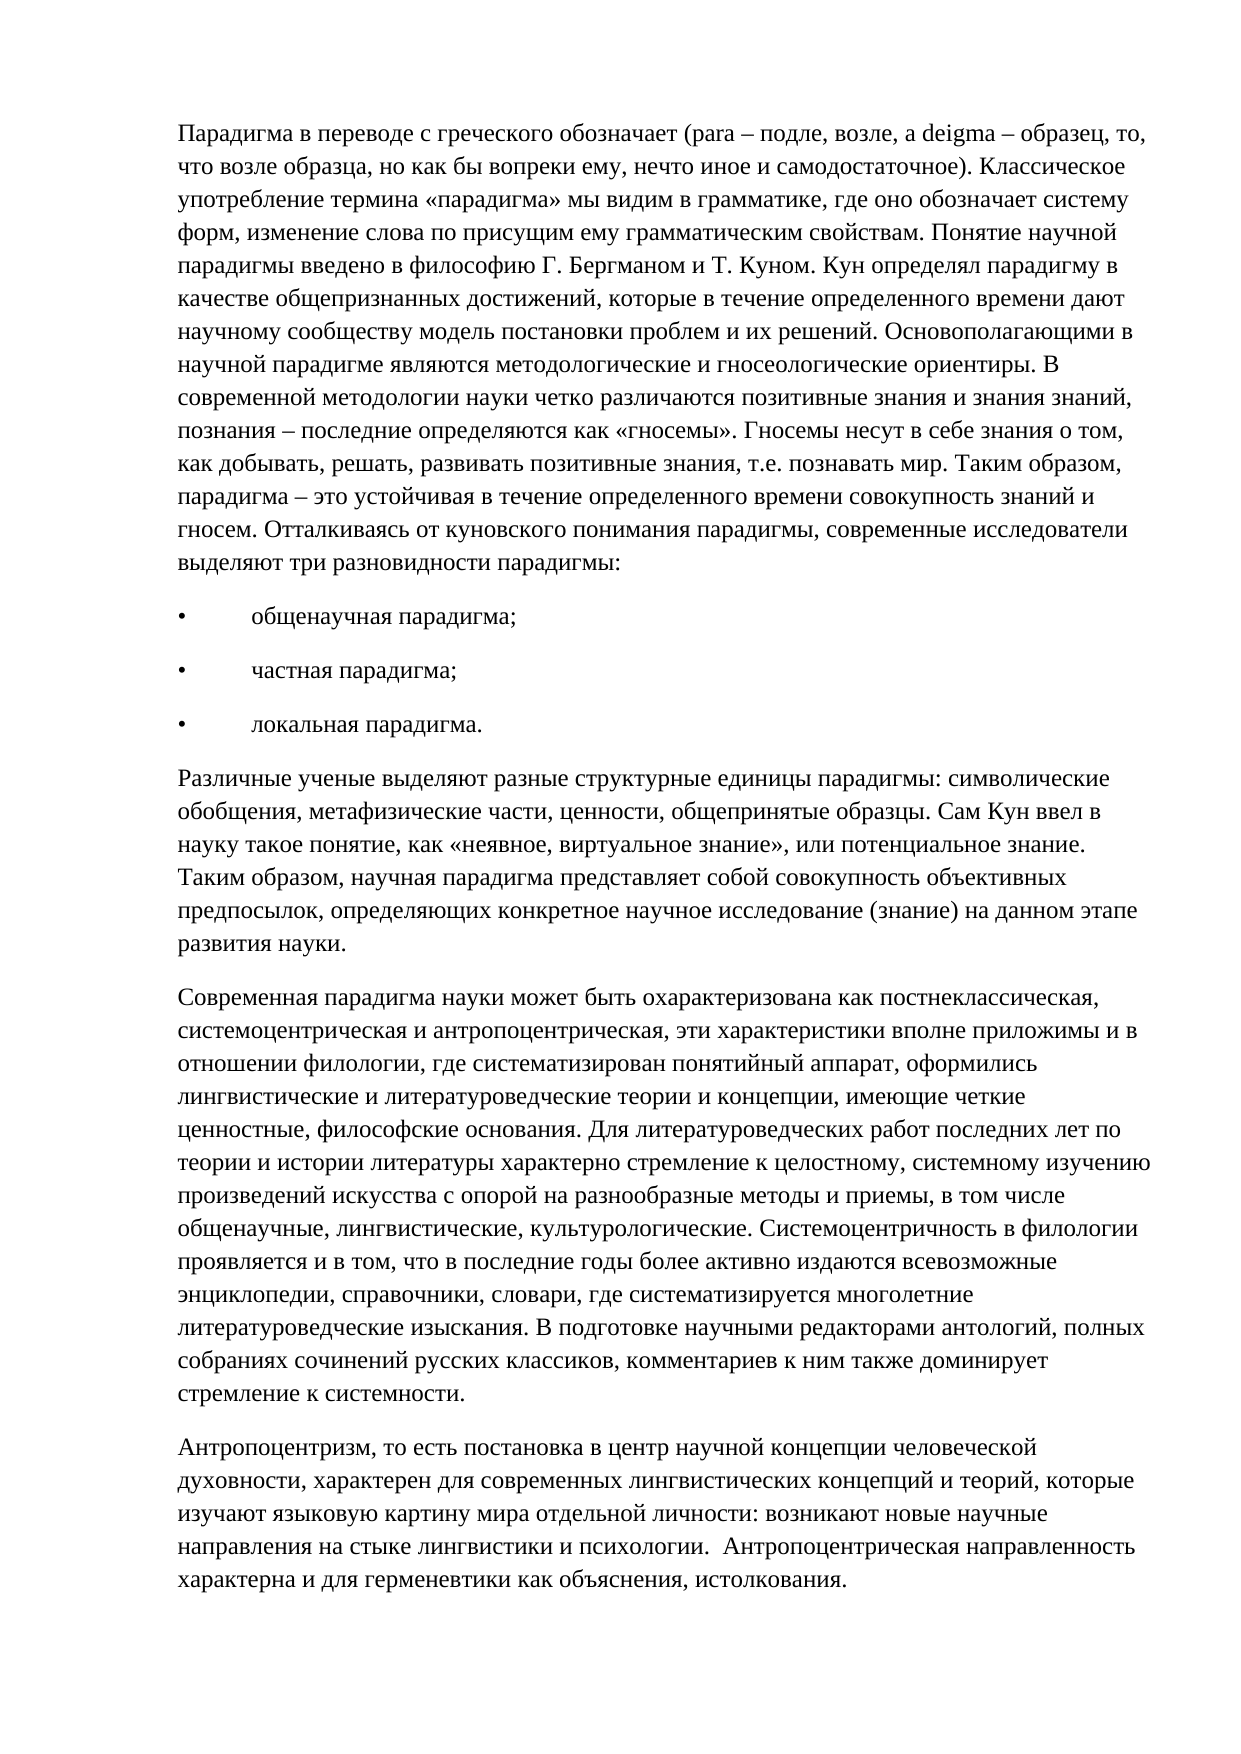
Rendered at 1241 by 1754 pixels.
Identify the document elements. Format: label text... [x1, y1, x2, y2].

text Различные ученые выделяют разные структурные единицы парадигмы: символические обобщения, метафизические части, ценности, общепринятые образцы. Сам Кун ввел в науку такое понятие, как «неявное, виртуальное знание», или потенциальное знание. Таким образом, научная парадигма представляет собой совокупность объективных предпосылок, определяющих конкретное научное исследование (знание) на данном этапе развития науки. [177, 763, 1152, 957]
text Современная парадигма науки может быть охарактеризована как постнеклассическая, системоцентрическая и антропоцентрическая, эти характеристики вполне приложимы и в отношении филологии, где систематизирован понятийный аппарат, оформились лингвистические и литературоведческие теории и концепции, имеющие четкие ценностные, философские основания. Для литературоведческих работ последних лет по теории и истории литературы характерно стремление к целостному, системному изучению произведений искусства с опорой на разнообразные методы и приемы, в том числе общенаучные, лингвистические, культурологические. Системоцентричность в филологии проявляется и в том, что в последние годы более активно издаются всевозможные энциклопедии, справочники, словари, где систематизируется многолетние литературоведческие изыскания. В подготовке научными редакторами антологий, полных собраниях сочинений русских классиков, комментариев к ним также доминирует стремление к системности. [177, 982, 1152, 1407]
text Антропоцентризм, то есть постановка в центр научной концепции человеческой духовности, характерен для современных лингвистических концепций и теорий, которые изучают языковую картину мира отдельной личности: возникают новые научные направления на стыке лингвистики и психологии. Антропоцентрическая направленность характерна и для герменевтики как объяснения, истолкования. [177, 1432, 1152, 1593]
text • частная парадигма; [177, 655, 1152, 684]
text Парадигма в переводе с греческого обозначает (para – подле, возле, а deigma – образец, то, что возле образца, но как бы вопреки ему, нечто иное и самодостаточное). Классическое употребление термина «парадигма» мы видим в грамматике, где оно обозначает систему форм, изменение слова по присущим ему грамматическим свойствам. Понятие научной парадигмы введено в философию Г. Бергманом и Т. Куном. Кун определял парадигму в качестве общепризнанных достижений, которые в течение определенного времени дают научному сообществу модель постановки проблем и их решений. Основополагающими в научной парадигме являются методологические и гносеологические ориентиры. В современной методологии науки четко различаются позитивные знания и знания знаний, познания – последние определяются как «гносемы». Гносемы несут в себе знания о том, как добывать, решать, развивать позитивные знания, т.е. познавать мир. Таким образом, парадигма – это устойчивая в течение определенного времени совокупность знаний и гносем. Отталкиваясь от куновского понимания парадигмы, современные исследователи выделяют три разновидности парадигмы: [177, 118, 1152, 576]
text • общенаучная парадигма; [177, 601, 1152, 630]
text • локальная парадигма. [177, 709, 1152, 738]
